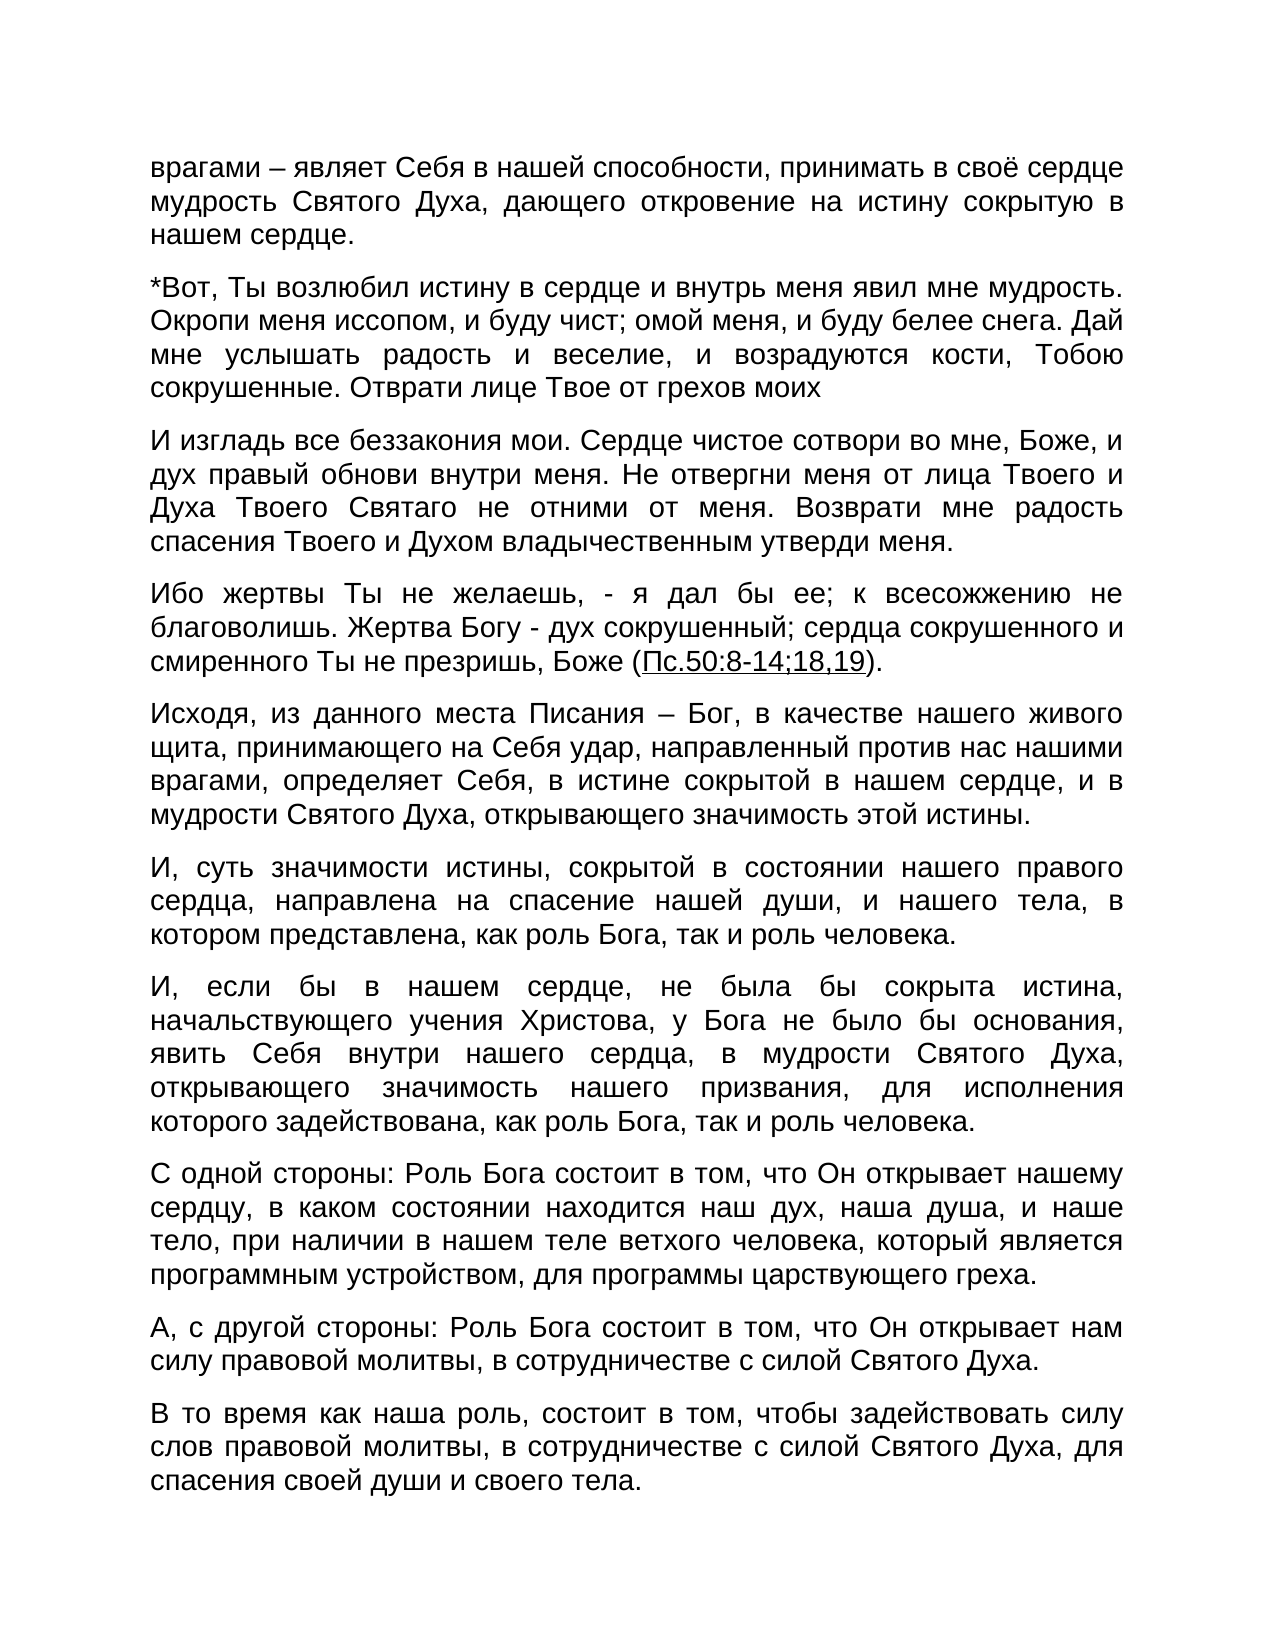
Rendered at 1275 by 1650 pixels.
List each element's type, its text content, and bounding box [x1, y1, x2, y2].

text А, с другой стороны: Роль Бога состоит в том, что Он открывает нам силу правовой молитвы, в сотрудничестве с силой Святого Духа. [150, 1309, 1125, 1377]
text *Вот, Ты возлюбил истину в сердце и внутрь меня явил мне мудрость. Окропи меня иссопом, и буду чист; омой меня, и буду белее снега. Дай мне услышать радость и веселие, и возрадуются кости, Тобою сокрушенные. Отврати лице Твое от грехов моих [150, 270, 1125, 404]
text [150, 150, 1125, 251]
text Исходя, из данного места Писания – Бог, в качестве нашего живого щита, принимающего на Себя удар, направленный против нас нашими врагами, определяет Себя, в истине сокрытой в нашем сердце, и в мудрости Святого Духа, открывающего значимость этой истины. [150, 696, 1125, 830]
text И, если бы в нашем сердце, не была бы сокрыта истина, начальствующего учения Христова, у Бога не было бы основания, явить Себя внутри нашего сердца, в мудрости Святого Духа, открывающего значимость нашего призвания, для исполнения которого задействована, как роль Бога, так и роль человека. [150, 969, 1125, 1137]
text В то время как наша роль, состоит в том, чтобы задействовать силу слов правовой молитвы, в сотрудничестве с силой Святого Духа, для спасения своей души и своего тела. [150, 1396, 1125, 1496]
text И, суть значимости истины, сокрытой в состоянии нашего правого сердца, направлена на спасение нашей души, и нашего тела, в котором представлена, как роль Бога, так и роль человека. [150, 849, 1125, 950]
text Ибо жертвы Ты не желаешь, - я дал бы ее; к всесожжению не благоволишь. Жертва Богу - дух сокрушенный; сердца сокрушенного и смиренного Ты не презришь, Боже (Пс.50:8-14;18,19). [150, 576, 1125, 677]
text И изгладь все беззакония мои. Сердце чистое сотвори во мне, Боже, и дух правый обнови внутри меня. Не отвергни меня от лица Твоего и Духа Твоего Святаго не отними от меня. Возврати мне радость спасения Твоего и Духом владычественным утверди меня. [150, 423, 1125, 557]
text С одной стороны: Роль Бога состоит в том, что Он открывает нашему сердцу, в каком состоянии находится наш дух, наша душа, и наше тело, при наличии в нашем теле ветхого человека, который является программным устройством, для программы царствующего греха. [150, 1156, 1125, 1290]
